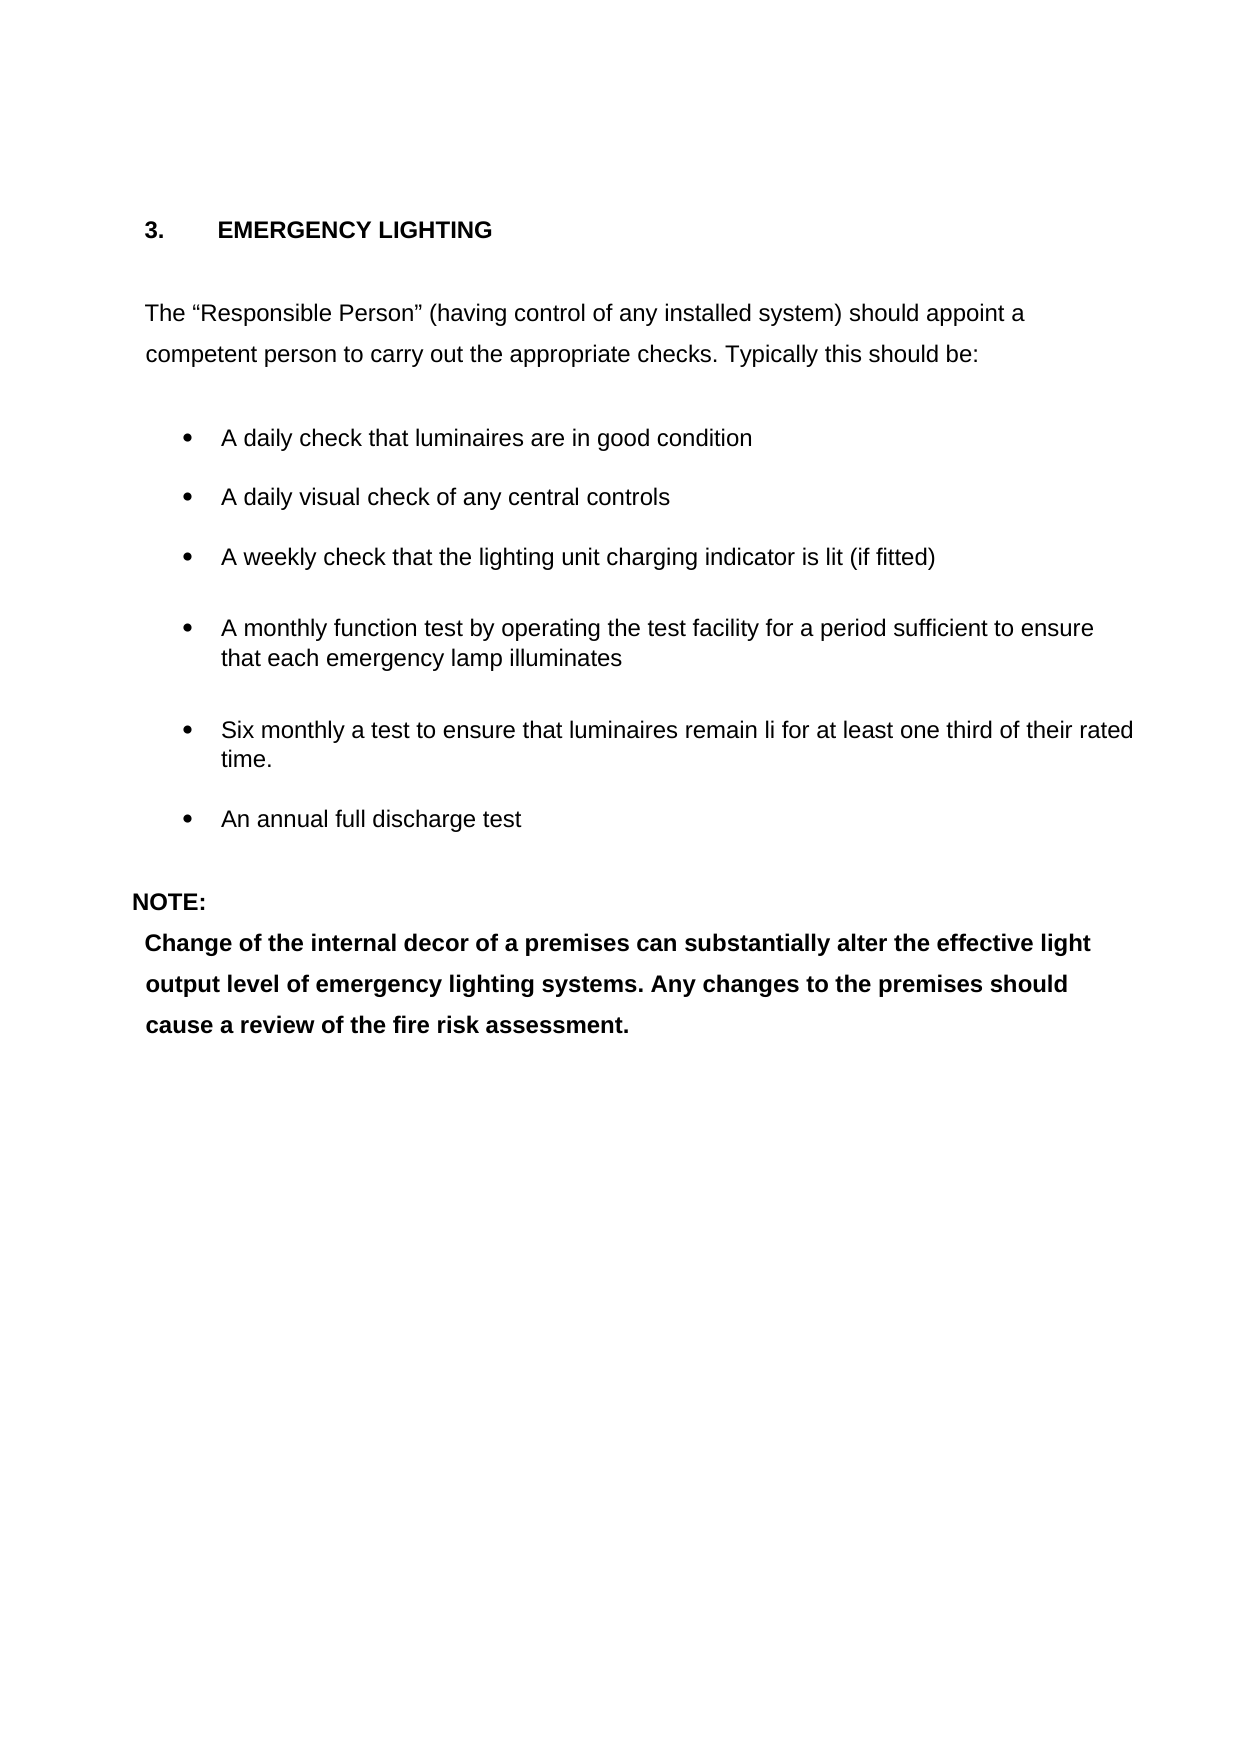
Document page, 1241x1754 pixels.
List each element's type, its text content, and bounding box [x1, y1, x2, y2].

text Change of the internal decor of a premises can substantially alter the effective light output level of emergency lighting systems. Any changes to the premises should cause a review of the fire risk assessment. [144, 929, 1103, 1039]
list A weekly check that the lighting unit charging indicator is lit (if fitted) [183, 543, 1137, 570]
list Six monthly a test to ensure that luminaires remain li for at least one third of their rated time. [183, 716, 1137, 773]
list A daily check that luminaires are in good condition [183, 424, 1137, 451]
text The “Responsible Person” (having control of any installed system) should appoint a competent person to carry out the appropriate checks. Typically this should be: [144, 298, 1096, 368]
list An annual full discharge test [183, 805, 1137, 832]
list A daily visual check of any central controls [183, 483, 1137, 511]
text NOTE: [132, 888, 1137, 915]
subtitle EMERGENCY LIGHTING [144, 216, 1103, 243]
list A monthly function test by operating the test facility for a period sufficient to ensure that each emergency lamp illuminates [183, 614, 1137, 672]
